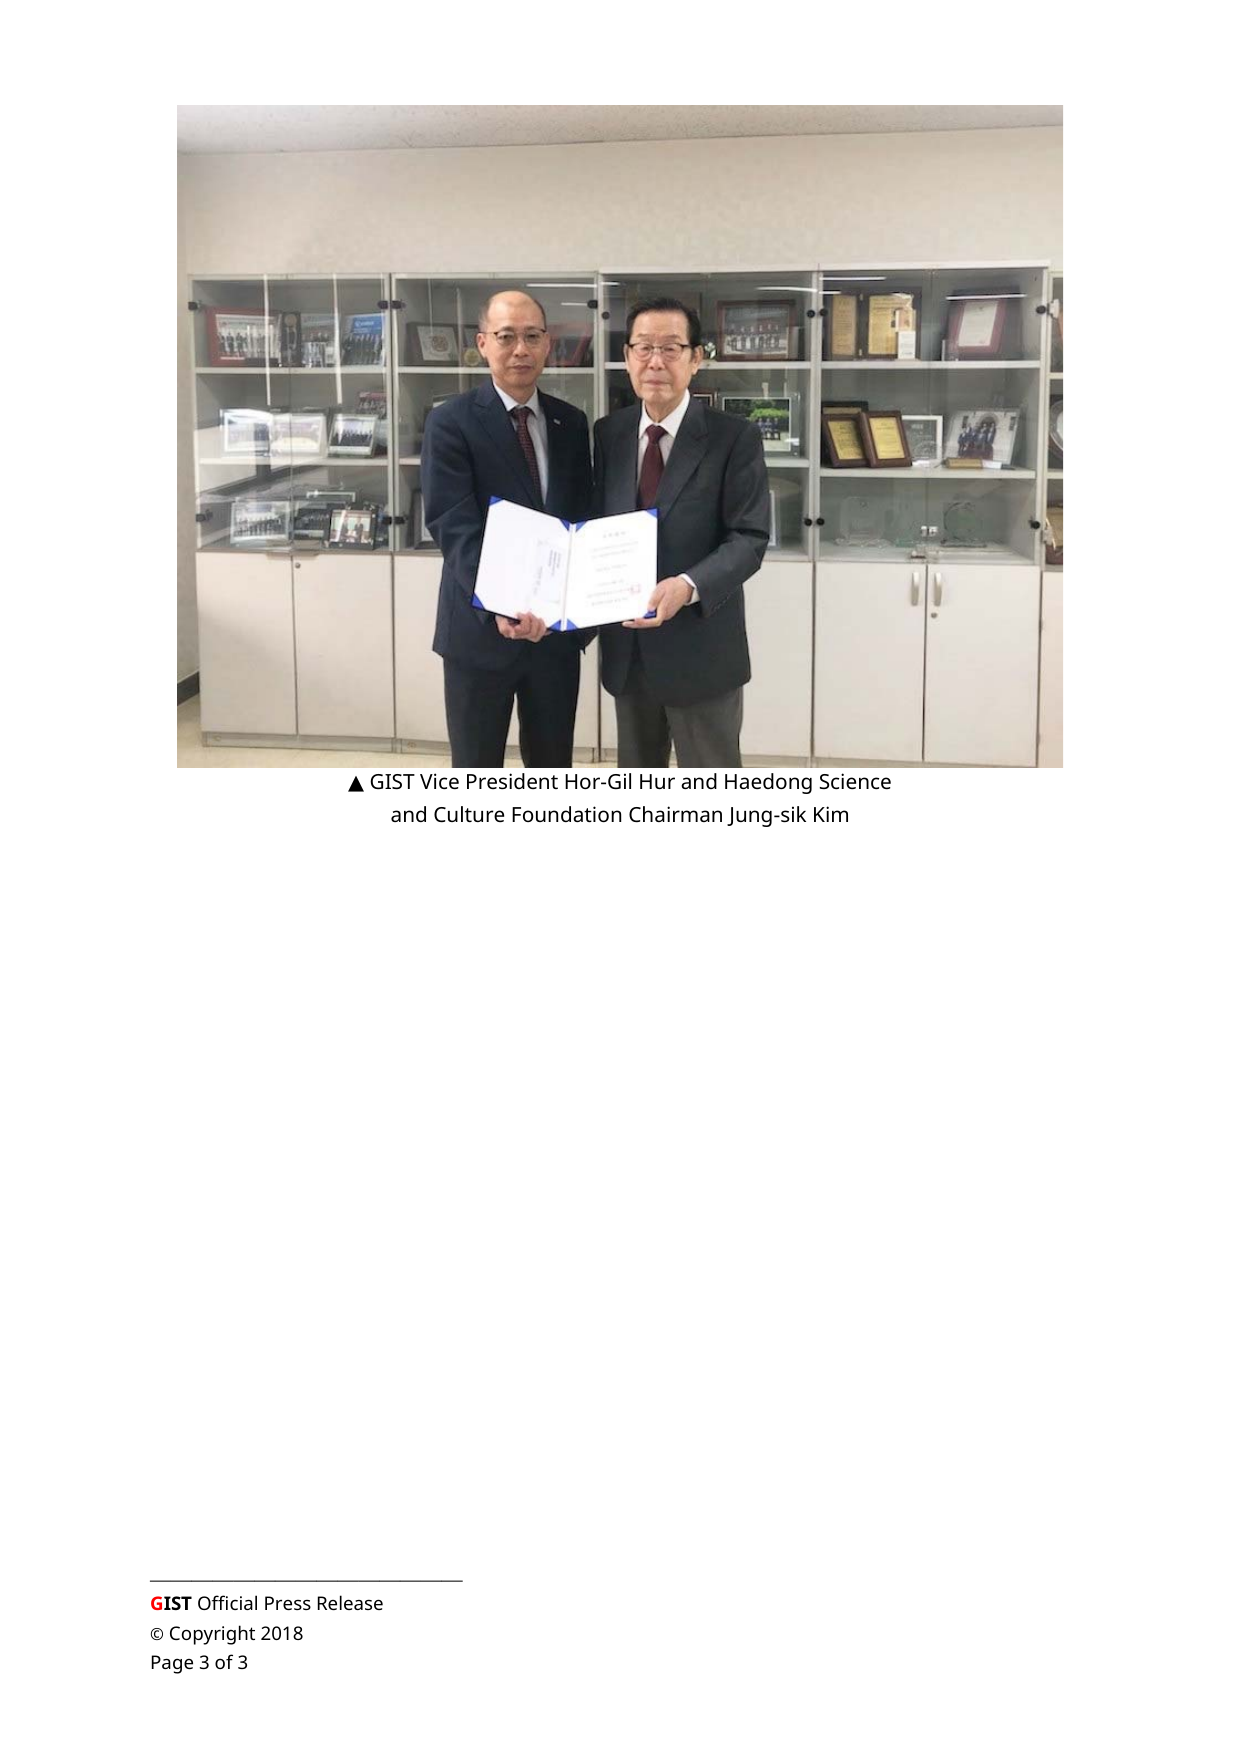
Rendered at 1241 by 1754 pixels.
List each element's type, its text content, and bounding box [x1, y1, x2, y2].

text ▲ GIST Vice President Hor-Gil Hur and Haedong Science [150, 767, 1090, 796]
text and Culture Foundation Chairman Jung-sik Kim [150, 800, 1090, 828]
picture [177, 105, 1064, 768]
